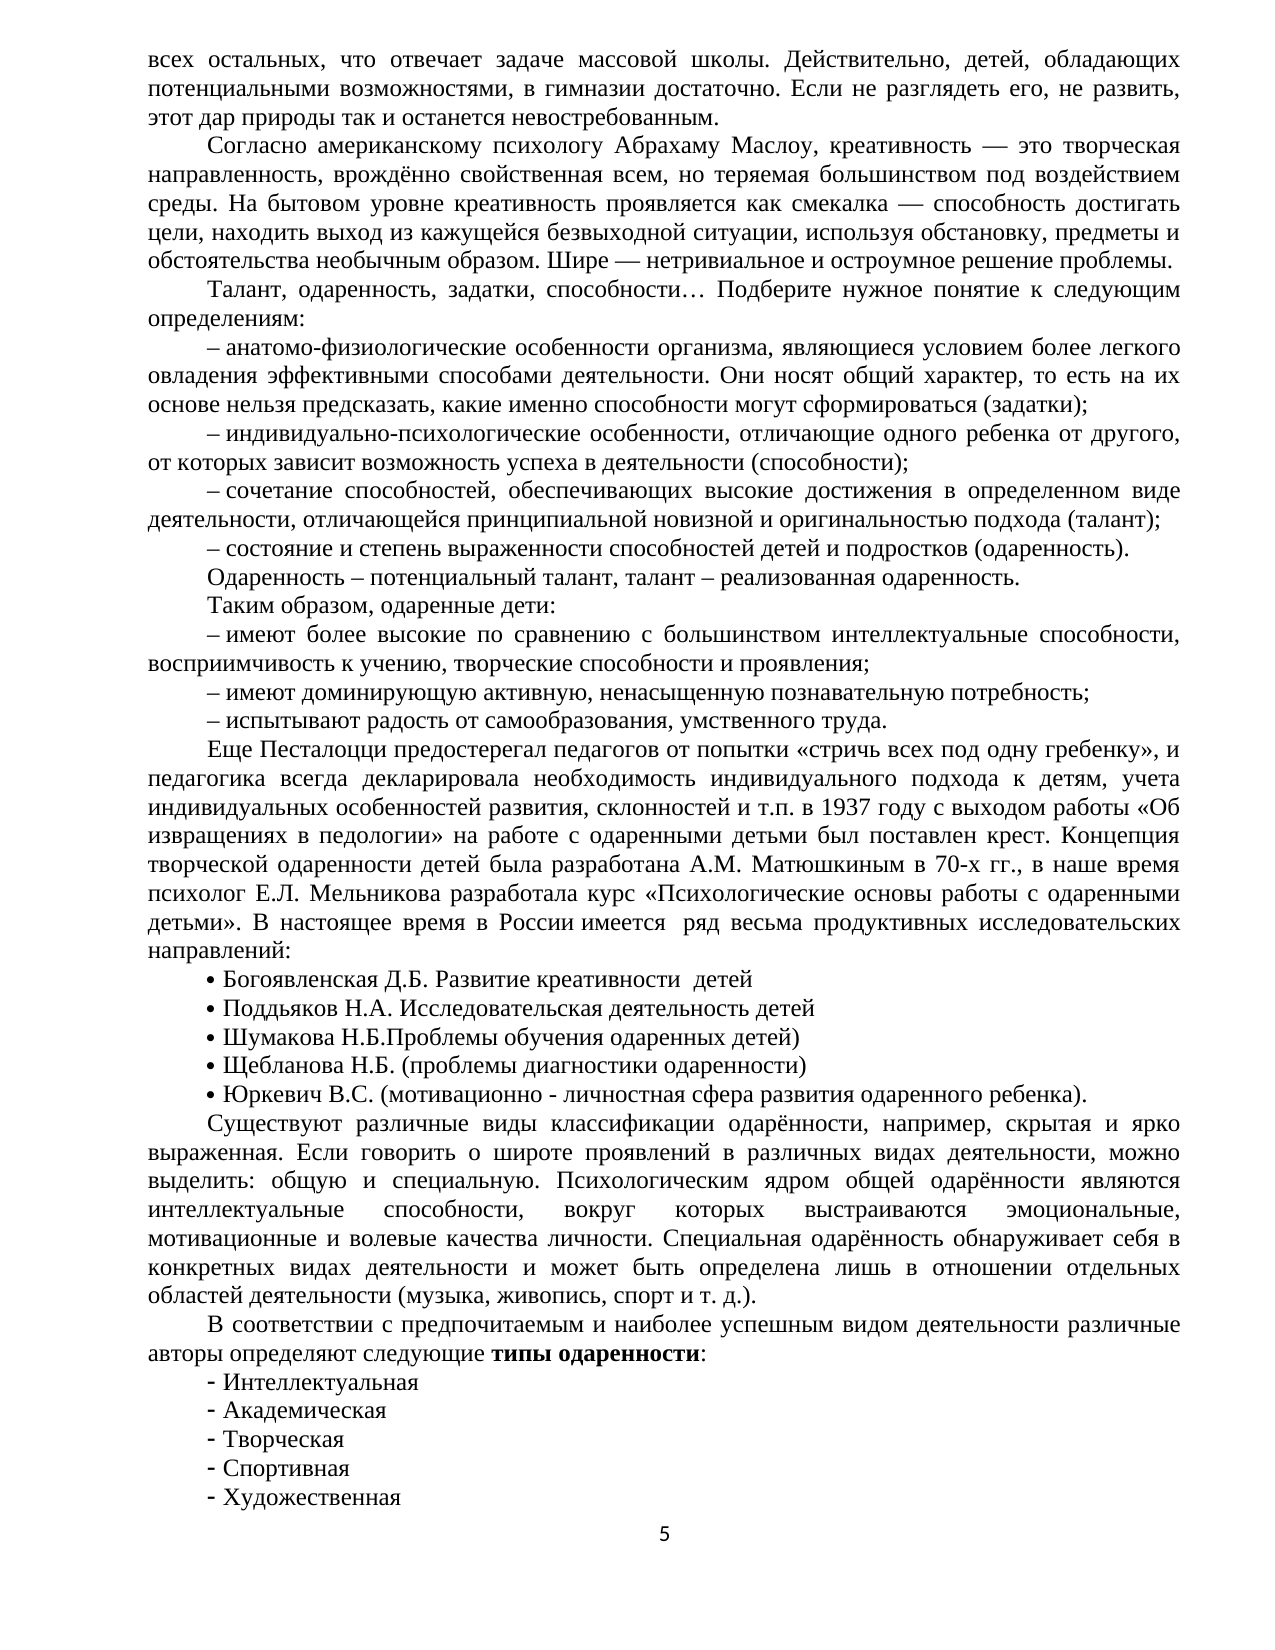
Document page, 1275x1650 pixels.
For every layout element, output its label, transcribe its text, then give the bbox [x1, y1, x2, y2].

text Талант, одаренность, задатки, способности… Подберите нужное понятие к следующим определениям: [148, 274, 1181, 332]
text В соответствии с предпочитаемым и наиболее успешным видом деятельности различные авторы определяют следующие типы одаренности: [148, 1309, 1181, 1367]
text – имеют более высокие по сравнению с большинством интеллектуальные способности, восприимчивость к учению, творческие способности и проявления; [148, 619, 1181, 677]
text – состояние и степень выраженности способностей детей и подростков (одаренность). [148, 533, 1181, 562]
text – сочетание способностей, обеспечивающих высокие достижения в определенном виде деятельности, отличающейся принципиальной новизной и оригинальностью подхода (талант); [148, 476, 1181, 533]
text – имеют доминирующую активную, ненасыщенную познавательную потребность; [148, 677, 1181, 706]
text Одаренность – потенциальный талант, талант – реализованная одаренность. [148, 562, 1181, 591]
list Интеллектуальная [148, 1367, 1181, 1396]
list Шумакова Н.Б.Проблемы обучения одаренных детей) [148, 1022, 1181, 1051]
text Таким образом, одаренные дети: [148, 591, 1181, 619]
list Поддьяков Н.А. Исследовательская деятельность детей [148, 993, 1181, 1022]
text – индивидуально-психологические особенности, отличающие одного ребенка от другого, от которых зависит возможность успеха в деятельности (способности); [148, 418, 1181, 476]
list Академическая [148, 1396, 1181, 1424]
list Спортивная [148, 1453, 1181, 1482]
text Еще Песталоцци предостерегал педагогов от попытки «стричь всех под одну гребенку», и педагогика всегда декларировала необходимость индивидуального подхода к детям, учета индивидуальных особенностей развития, склонностей и т.п. в 1937 году с выходом работы «Об извращениях в педологии» на работе с одаренными детьми был поставлен крест. Концепция творческой одаренности детей была разработана А.М. Матюшкиным в 70-х гг., в наше время психолог Е.Л. Мельникова разработала курс «Психологические основы работы с одаренными детьми». В настоящее время в России имеется ряд весьма продуктивных исследовательских направлений: [148, 734, 1181, 964]
text – испытывают радость от самообразования, умственного труда. [148, 706, 1181, 734]
list Богоявленская Д.Б. Развитие креативности детей [148, 964, 1181, 993]
list Художественная [148, 1482, 1181, 1511]
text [148, 44, 1181, 131]
text Существуют различные виды классификации одарённости, например, скрытая и ярко выраженная. Если говорить о широте проявлений в различных видах деятельности, можно выделить: общую и специальную. Психологическим ядром общей одарённости являются интеллектуальные способности, вокруг которых выстраиваются эмоциональные, мотивационные и волевые качества личности. Специальная одарённость обнаруживает себя в конкретных видах деятельности и может быть определена лишь в отношении отдельных областей деятельности (музыка, живопись, спорт и т. д.). [148, 1108, 1181, 1309]
list Юркевич В.С. (мотивационно - личностная сфера развития одаренного ребенка). [148, 1079, 1181, 1108]
text – анатомо-физиологические особенности организма, являющиеся условием более легкого овладения эффективными способами деятельности. Они носят общий характер, то есть на их основе нельзя предсказать, какие именно способности могут сформироваться (задатки); [148, 332, 1181, 418]
list Щебланова Н.Б. (проблемы диагностики одаренности) [148, 1051, 1181, 1079]
text Согласно американскому психологу Абрахаму Маслоу, креативность — это творческая направленность, врождённо свойственная всем, но теряемая большинством под воздействием среды. На бытовом уровне креативность проявляется как смекалка — способность достигать цели, находить выход из кажущейся безвыходной ситуации, используя обстановку, предметы и обстоятельства необычным образом. Шире — нетривиальное и остроумное решение проблемы. [148, 131, 1181, 274]
list Творческая [148, 1424, 1181, 1453]
